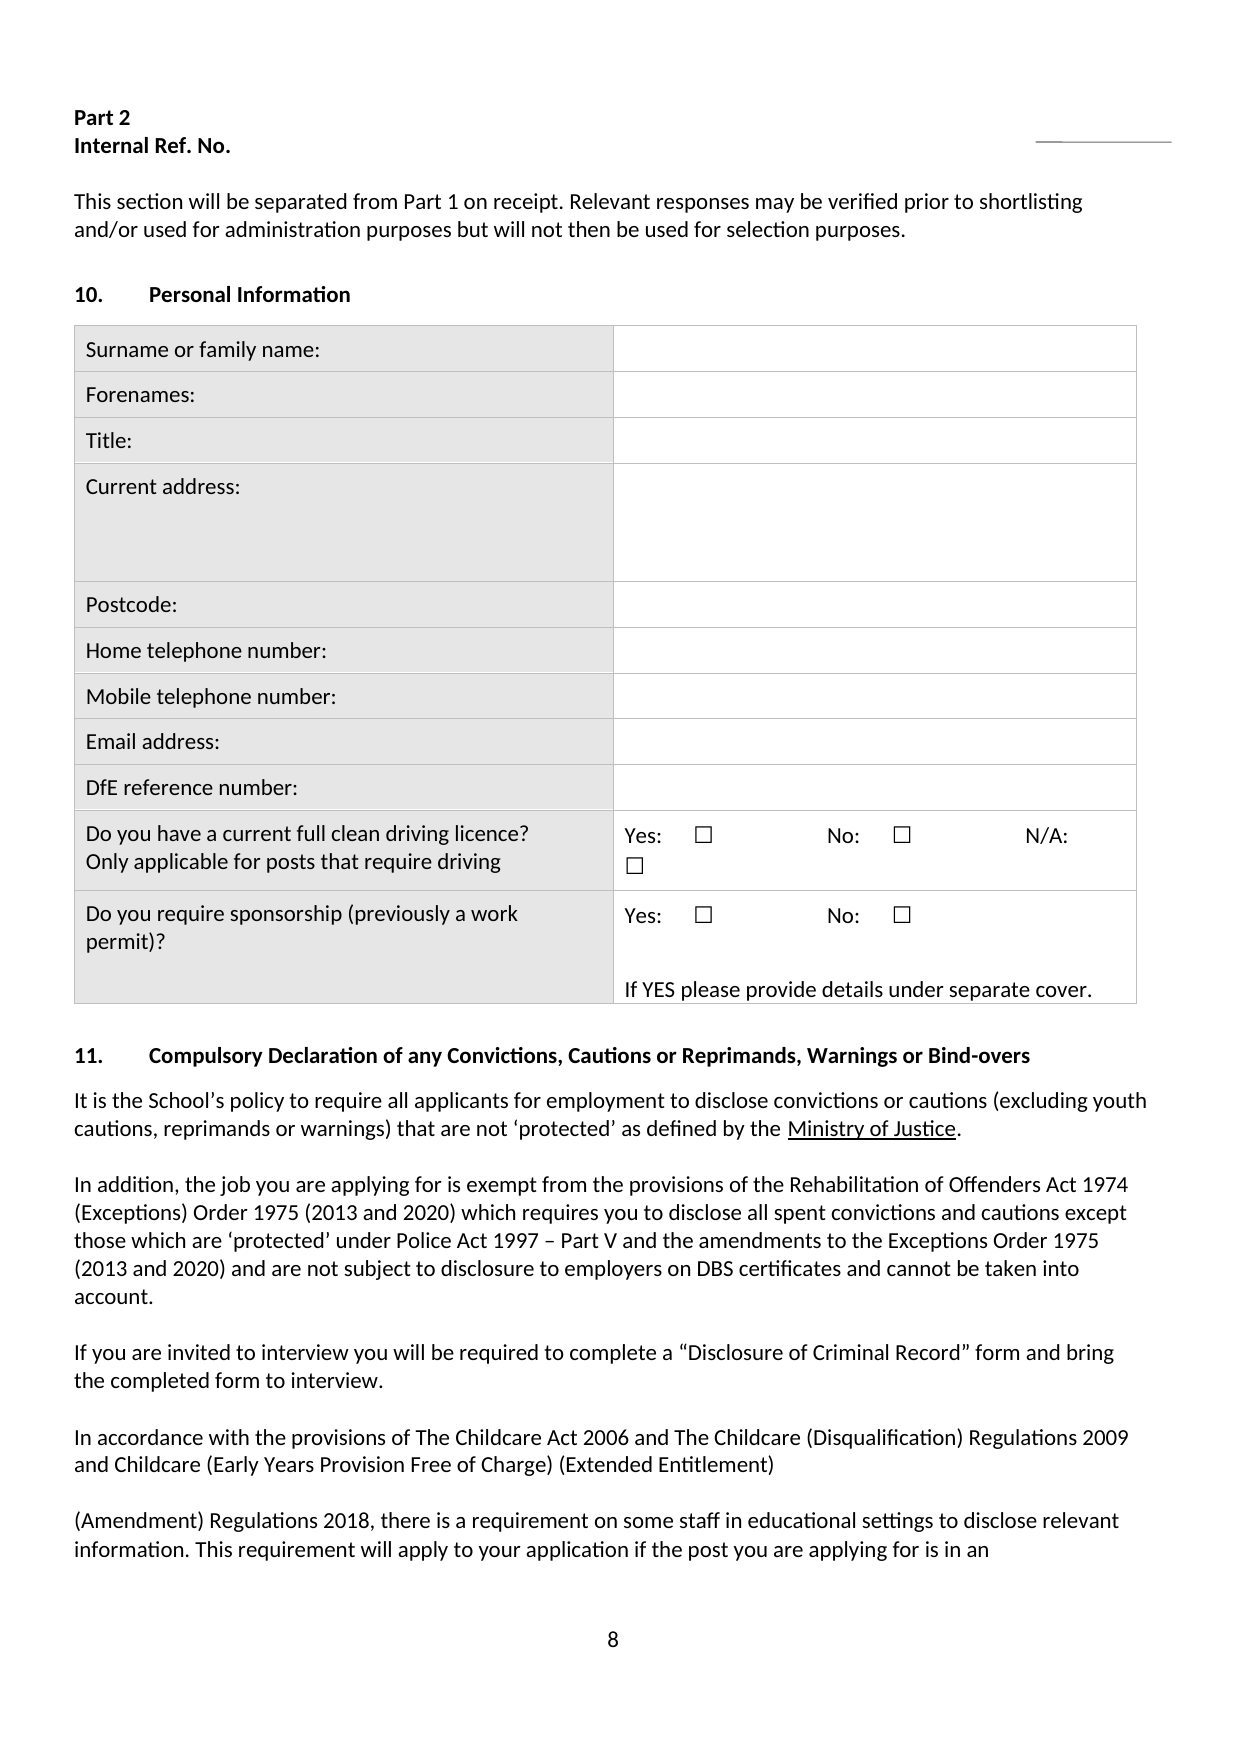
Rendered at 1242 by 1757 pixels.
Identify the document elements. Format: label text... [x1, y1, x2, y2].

list Compulsory Declaration of any Convictions, Cautions or Reprimands, Warnings or Bind-overs [74, 1042, 1152, 1070]
text (Amendment) Regulations 2018, there is a requirement on some staff in educational settings to disclose relevant information. This requirement will apply to your application if the post you are applying for is in an [74, 1507, 1152, 1563]
table_cell Mobile telephone number: [75, 674, 613, 718]
table_cell Email address: [75, 719, 613, 764]
text Internal Ref. No. [74, 131, 1152, 159]
text In addition, the job you are applying for is exempt from the provisions of the Rehabilitation of Offenders Act 1974 (Exceptions) Order 1975 (2013 and 2020) which requires you to disclose all spent convictions and cautions except those which are ‘protected’ under Police Act 1997 – Part V and the amendments to the Exceptions Order 1975 (2013 and 2020) and are not subject to disclosure to employers on DBS certificates and cannot be taken into account. [74, 1170, 1152, 1311]
table_cell Do you require sponsorship (previously a work permit)? [75, 891, 613, 1003]
table_cell Title: [75, 418, 613, 462]
table_cell DfE reference number: [75, 765, 613, 809]
table_cell [614, 464, 1136, 581]
table_cell [614, 582, 1136, 627]
table_cell Forenames: [75, 372, 613, 417]
table_cell Postcode: [75, 582, 613, 627]
table_cell [614, 719, 1136, 764]
table_cell Yes: ☐ No: ☐ If YES please provide details under separate cover. [614, 891, 1136, 1003]
table_cell Current address: [75, 464, 613, 581]
text If you are invited to interview you will be required to complete a “Disclosure of Criminal Record” form and bring the completed form to interview. [74, 1338, 1152, 1394]
list Personal Information [74, 281, 1152, 309]
table_cell [614, 628, 1136, 672]
table_cell [614, 372, 1136, 417]
table_cell [614, 674, 1136, 718]
table_cell [614, 765, 1136, 809]
table_cell Home telephone number: [75, 628, 613, 672]
table_cell Yes: ☐ No: ☐ N/A: ☐ [614, 811, 1136, 890]
table_cell Do you have a current full clean driving licence? Only applicable for posts that require driving [75, 811, 613, 890]
table_header [614, 326, 1136, 371]
text It is the School’s policy to require all applicants for employment to disclose convictions or cautions (excluding youth cautions, reprimands or warnings) that are not ‘protected’ as defined by the Ministry of Justice. [74, 1086, 1152, 1142]
table_cell [614, 418, 1136, 462]
text In accordance with the provisions of The Childcare Act 2006 and The Childcare (Disqualification) Regulations 2009 and Childcare (Early Years Provision Free of Charge) (Extended Entitlement) [74, 1423, 1152, 1479]
table_header Surname or family name: [75, 326, 613, 371]
text Part 2 [74, 103, 1152, 131]
text This section will be separated from Part 1 on receipt. Relevant responses may be verified prior to shortlisting and/or used for administration purposes but will not then be used for selection purposes. [74, 187, 1152, 243]
